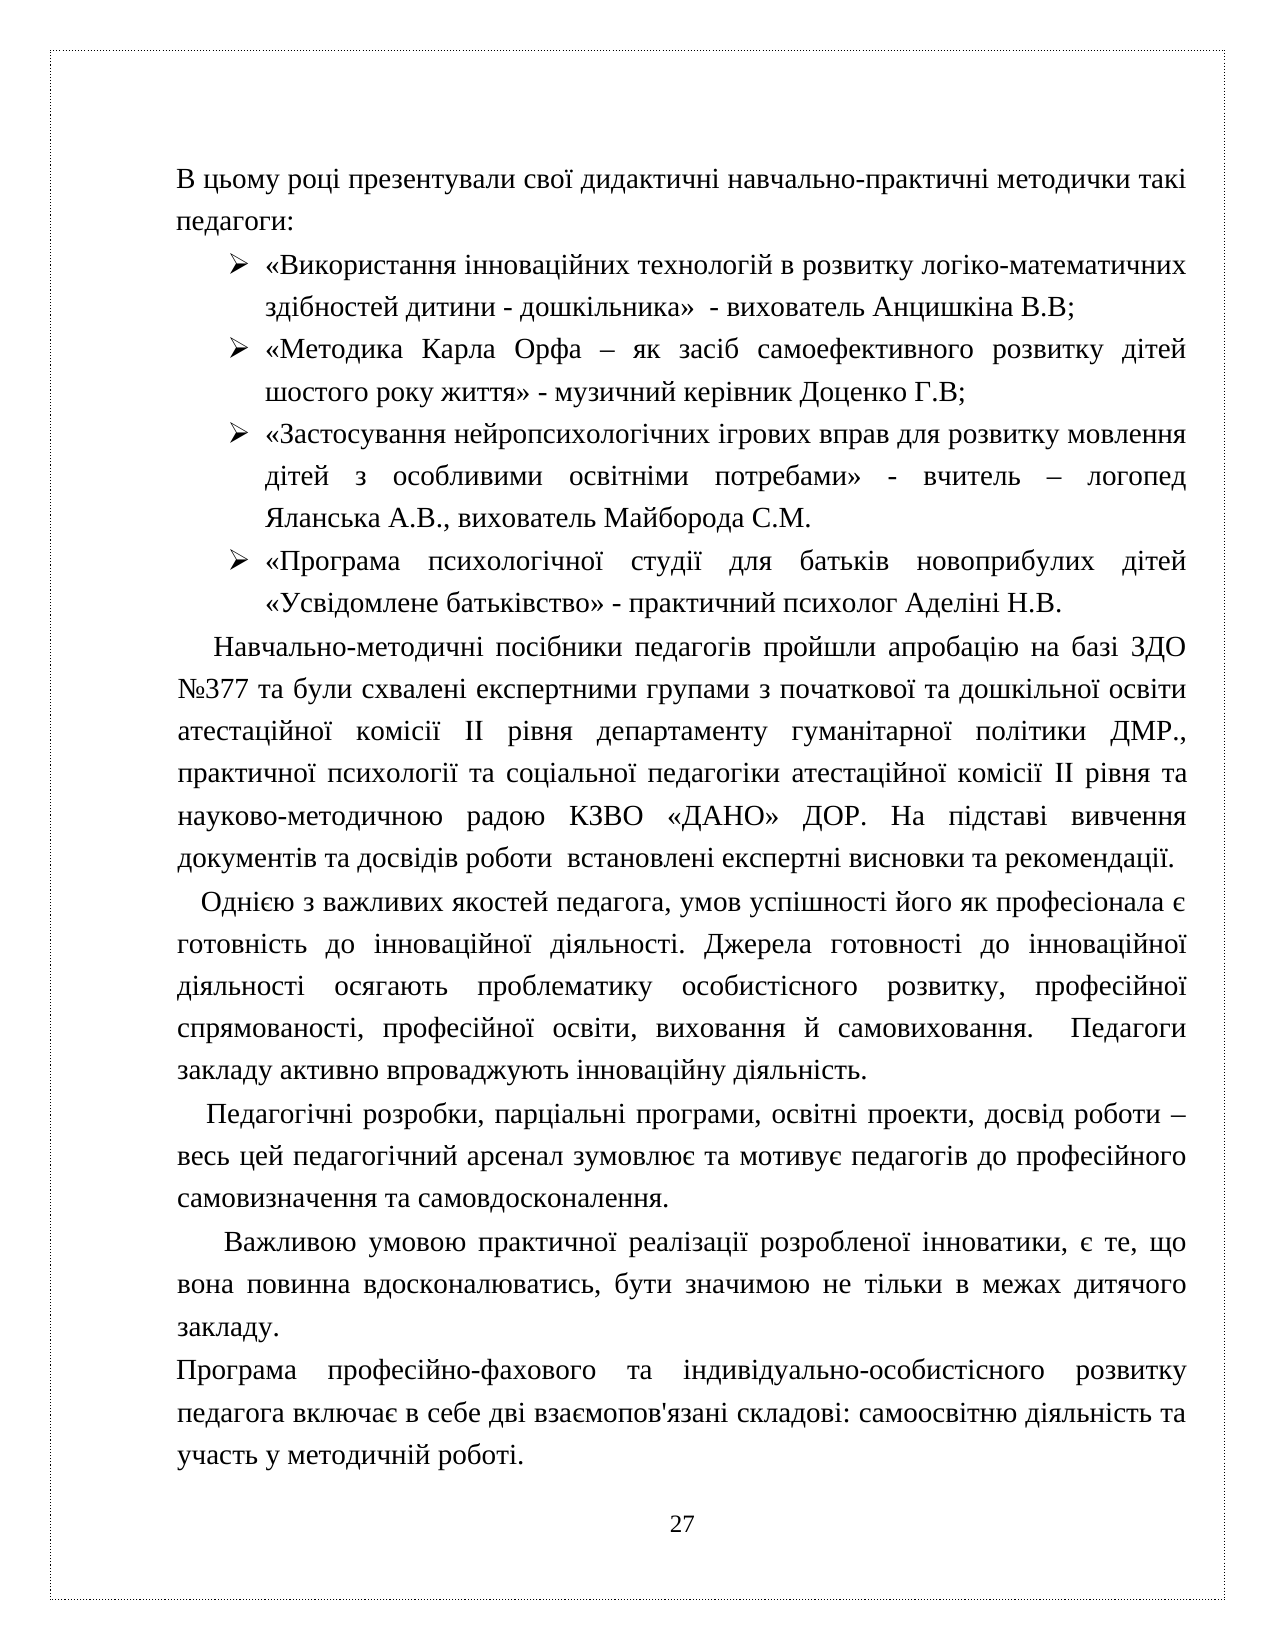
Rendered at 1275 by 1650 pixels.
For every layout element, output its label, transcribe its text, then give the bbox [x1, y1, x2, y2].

text Важливою умовою практичної реалізації розробленої інноватики, є те, що вона повинна вдосконалюватись, бути значимою не тільки в межах дитячого закладу. [176, 1224, 1187, 1342]
text В цьому році презентували свої дидактичні навчально-практичні методички такі педагоги: [176, 161, 1187, 237]
text Навчально-методичні посібники педагогів пройшли апробацію на базі ЗДО №377 та були схвалені експертними групами з початкової та дошкільної освіти атестаційної комісії рівня департаменту гуманітарної політики ДМР., практичної психології та соціальної педагогіки атестаційної комісії рівня та науково-методичною радою КЗВО «ДАНО» ДОР. На підставі вивчення документів та досвідів роботи встановлені експертні висновки та рекомендації. [177, 629, 1187, 873]
list «Методика Карла Орфа – як засіб самоефективного розвитку дітей шостого року життя» - музичний керівник Доценко Г.В; [227, 332, 1187, 407]
text Програма професійно-фахового та індивідуально-особистісного розвитку педагога включає в себе дві взаємопов'язані складові: самоосвітню діяльність та участь у методичній роботі. [176, 1352, 1187, 1470]
list «Використання інноваційних технологій в розвитку логіко-математичних здібностей дитини - дошкільника» - вихователь Анцишкіна В.В; [227, 247, 1187, 323]
list «Застосування нейропсихологічних ігрових вправ для розвитку мовлення дітей з особливими освітніми потребами» - вчитель – логопед Яланська А.В., вихователь Майборода С.М. [227, 416, 1187, 534]
text Однією з важливих якостей педагога, умов успішності його як професіонала є готовність до інноваційної діяльності. Джерела готовності до інноваційної діяльності осягають проблематику особистісного розвитку, професійної спрямованості, професійної освіти, виховання й самовиховання. Педагоги закладу активно впроваджують інноваційну діяльність. [176, 884, 1187, 1086]
list «Програма психологічної студії для батьків новоприбулих дітей «Усвідомлене батьківство» - практичний психолог Аделіні Н.В. [227, 543, 1187, 619]
text Педагогічні розробки, парціальні програми, освітні проекти, досвід роботи – весь цей педагогічний арсенал зумовлює та мотивує педагогів до професійного самовизначення та самовдосконалення. [176, 1096, 1187, 1214]
